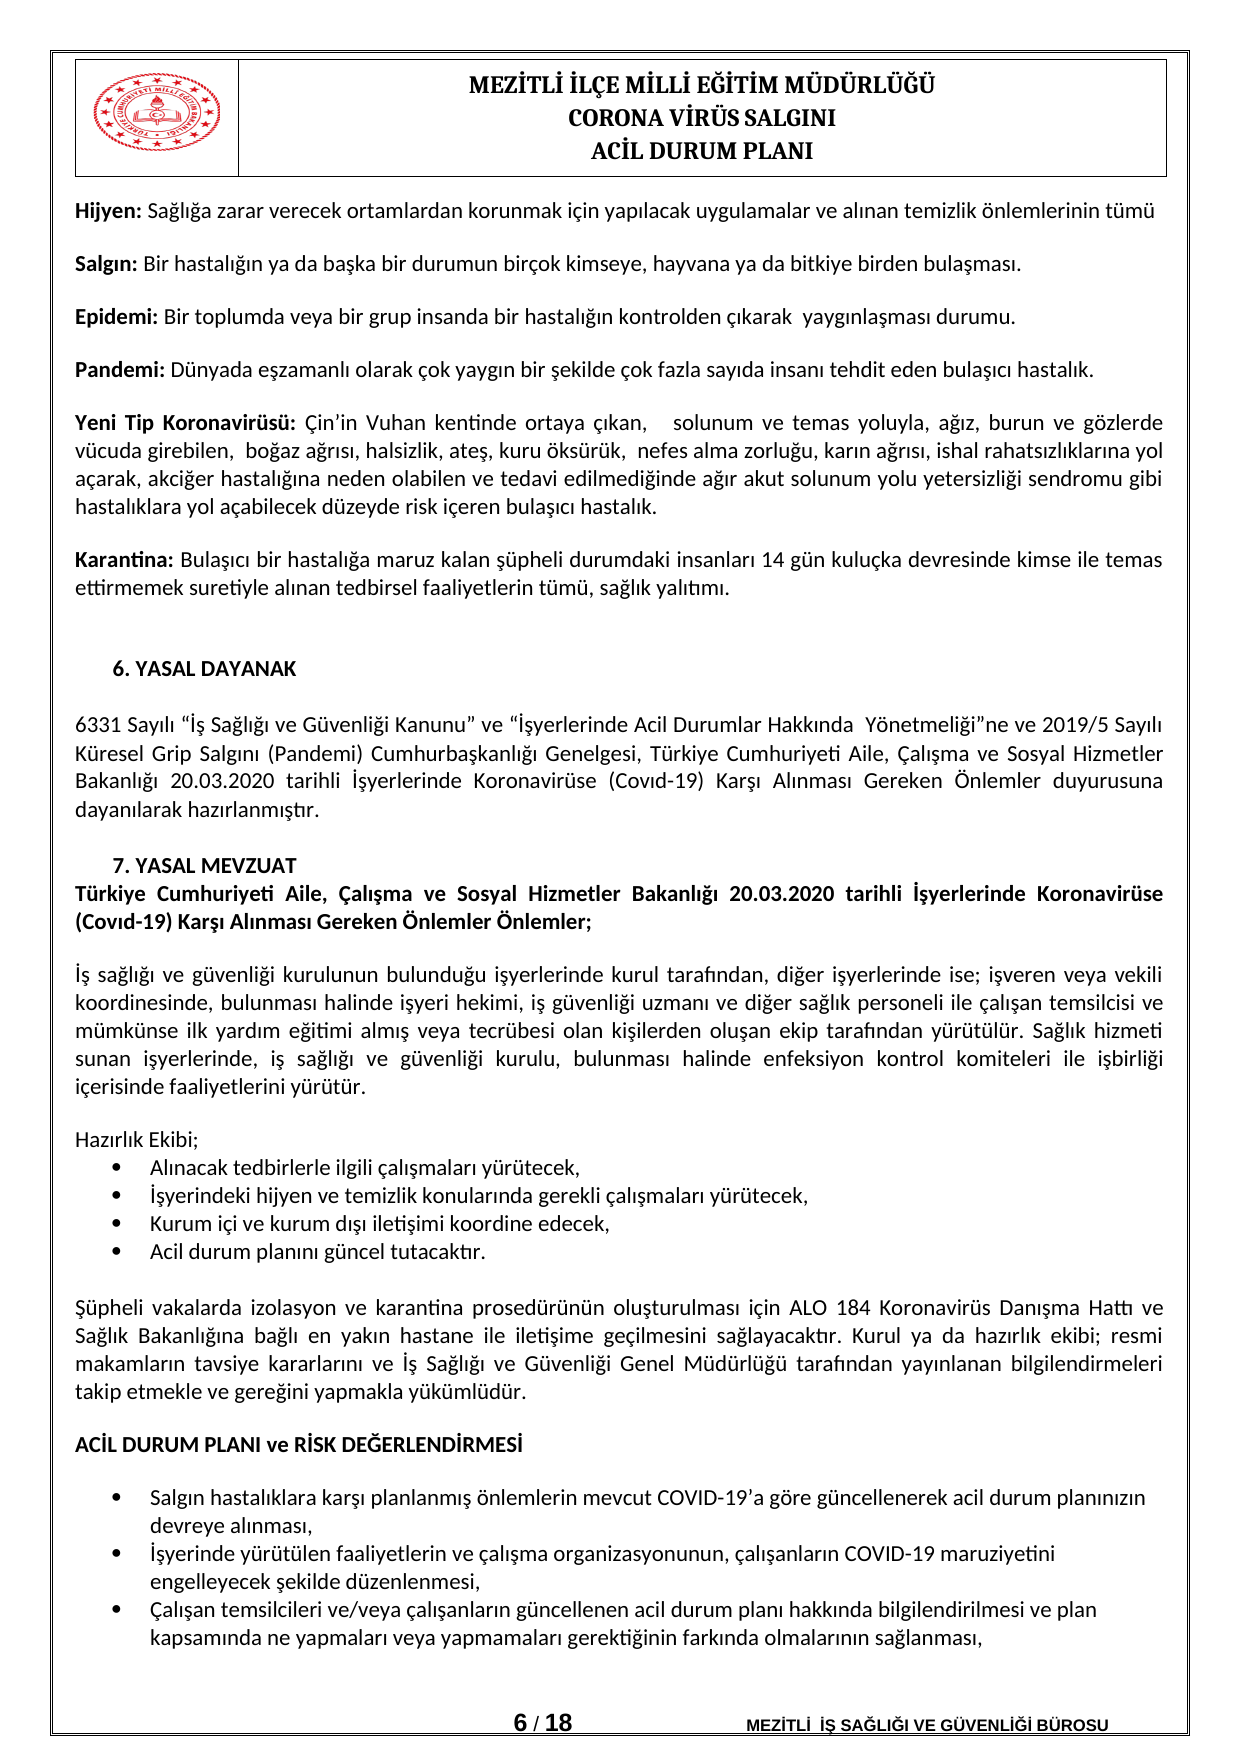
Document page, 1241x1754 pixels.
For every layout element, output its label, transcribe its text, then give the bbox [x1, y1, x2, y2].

list İşyerinde yürütülen faaliyetlerin ve çalışma organizasyonunun, çalışanların COVID-19 maruziyetini engelleyecek şekilde düzenlenmesi, [112, 1539, 1165, 1595]
text Yeni Tip Koronavirüsü: Çin’in Vuhan kentinde ortaya çıkan, solunum ve temas yoluyla, ağız, burun ve gözlerde vücuda girebilen, boğaz ağrısı, halsizlik, ateş, kuru öksürük, nefes alma zorluğu, karın ağrısı, ishal rahatsızlıklarına yol açarak, akciğer hastalığına neden olabilen ve tedavi edilmediğinde ağır akut solunum yolu yetersizliği sendromu gibi hastalıklara yol açabilecek düzeyde risk içeren bulaşıcı hastalık. [75, 408, 1165, 521]
subtitle 6. YASAL DAYANAK [112, 654, 1165, 683]
list İş sağlığı ve güvenliği kurulunun bulunduğu işyerlerinde kurul tarafından, diğer işyerlerinde ise; işveren veya vekili koordinesinde, bulunması halinde işyeri hekimi, iş güvenliği uzmanı ve diğer sağlık personeli ile çalışan temsilcisi ve mümkünse ilk yardım eğitimi almış veya tecrübesi olan kişilerden oluşan ekip tarafından yürütülür. Sağlık hizmeti sunan işyerlerinde, iş sağlığı ve güvenliği kurulu, bulunması halinde enfeksiyon kontrol komiteleri ile işbirliği içerisinde faaliyetlerini yürütür. [75, 960, 1165, 1100]
text Hijyen: Sağlığa zarar verecek ortamlardan korunmak için yapılacak uygulamalar ve alınan temizlik önlemlerinin tümü [75, 196, 1165, 224]
text ACİL DURUM PLANI ve RİSK DEĞERLENDİRMESİ [75, 1430, 1165, 1458]
text Salgın: Bir hastalığın ya da başka bir durumun birçok kimseye, hayvana ya da bitkiye birden bulaşması. [75, 249, 1165, 277]
text Epidemi: Bir toplumda veya bir grup insanda bir hastalığın kontrolden çıkarak yaygınlaşması durumu. [75, 302, 1165, 330]
list Alınacak tedbirlerle ilgili çalışmaları yürütecek, [112, 1153, 1165, 1181]
list Salgın hastalıklara karşı planlanmış önlemlerin mevcut COVID-19’a göre güncellenerek acil durum planınızın devreye alınması, [112, 1483, 1165, 1539]
list Acil durum planını güncel tutacaktır. [112, 1237, 1165, 1265]
list Kurum içi ve kurum dışı iletişimi koordine edecek, [112, 1209, 1165, 1237]
list Türkiye Cumhuriyeti Aile, Çalışma ve Sosyal Hizmetler Bakanlığı 20.03.2020 tarihli İşyerlerinde Koronavirüse (Covıd-19) Karşı Alınması Gereken Önlemler Önlemler; [75, 879, 1165, 935]
text Hazırlık Ekibi; [75, 1125, 1165, 1153]
list Çalışan temsilcileri ve/veya çalışanların güncellenen acil durum planı hakkında bilgilendirilmesi ve plan kapsamında ne yapmaları veya yapmamaları gerektiğinin farkında olmalarının sağlanması, [112, 1595, 1165, 1651]
text Karantina: Bulaşıcı bir hastalığa maruz kalan şüpheli durumdaki insanları 14 gün kuluçka devresinde kimse ile temas ettirmemek suretiyle alınan tedbirsel faaliyetlerin tümü, sağlık yalıtımı. [75, 546, 1165, 602]
text 6331 Sayılı “İş Sağlığı ve Güvenliği Kanunu” ve “İşyerlerinde Acil Durumlar Hakkında Yönetmeliği”ne ve 2019/5 Sayılı Küresel Grip Salgını (Pandemi) Cumhurbaşkanlığı Genelgesi, Türkiye Cumhuriyeti Aile, Çalışma ve Sosyal Hizmetler Bakanlığı 20.03.2020 tarihli İşyerlerinde Koronavirüse (Covıd-19) Karşı Alınması Gereken Önlemler duyurusuna dayanılarak hazırlanmıştır. [75, 711, 1165, 823]
subtitle 7. YASAL MEVZUAT [112, 851, 1165, 879]
text Pandemi: Dünyada eşzamanlı olarak çok yaygın bir şekilde çok fazla sayıda insanı tehdit eden bulaşıcı hastalık. [75, 355, 1165, 383]
list İşyerindeki hijyen ve temizlik konularında gerekli çalışmaları yürütecek, [112, 1181, 1165, 1209]
list Şüpheli vakalarda izolasyon ve karantina prosedürünün oluşturulması için ALO 184 Koronavirüs Danışma Hattı ve Sağlık Bakanlığına bağlı en yakın hastane ile iletişime geçilmesini sağlayacaktır. Kurul ya da hazırlık ekibi; resmi makamların tavsiye kararlarını ve İş Sağlığı ve Güvenliği Genel Müdürlüğü tarafından yayınlanan bilgilendirmeleri takip etmekle ve gereğini yapmakla yükümlüdür. [75, 1293, 1165, 1405]
picture [93, 73, 220, 151]
